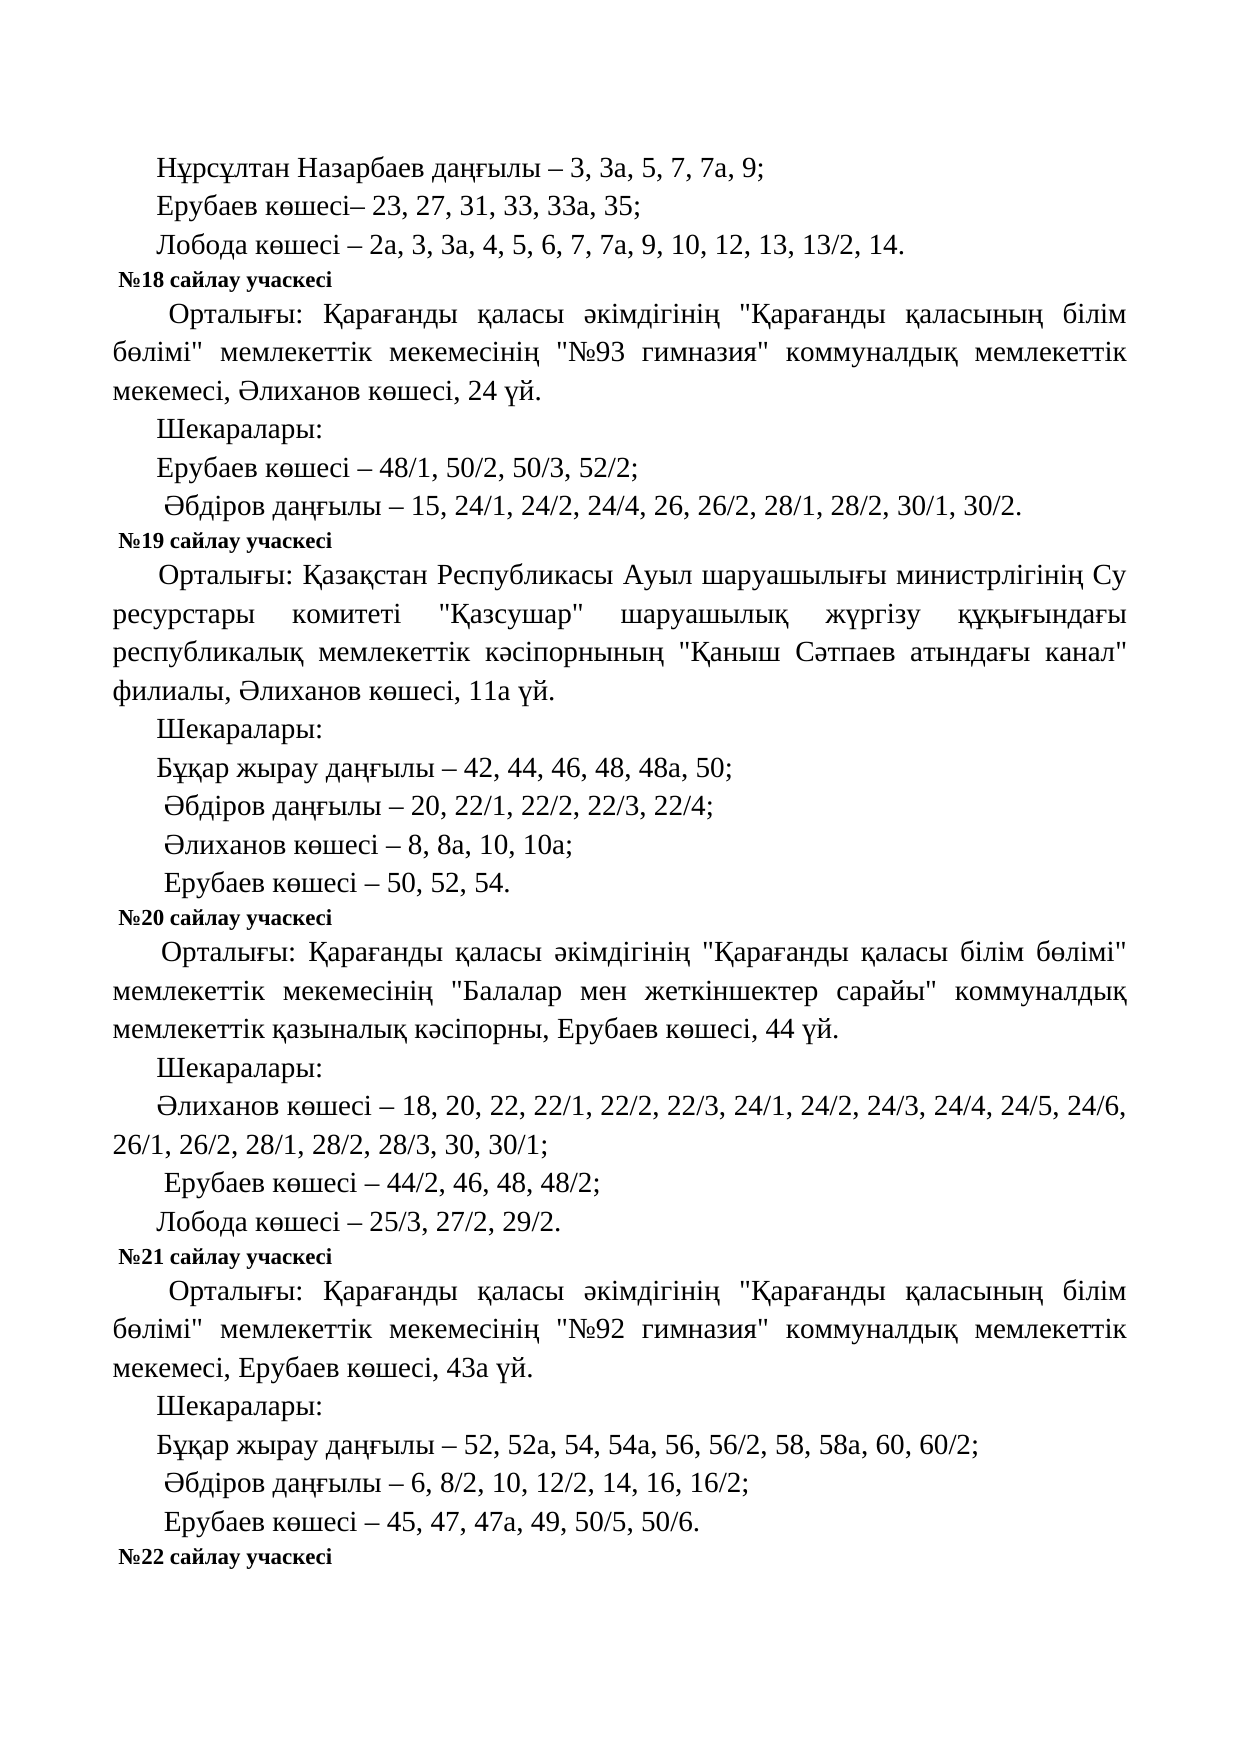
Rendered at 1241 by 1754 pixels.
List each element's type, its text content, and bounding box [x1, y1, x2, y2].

text Шекаралары: [112, 711, 1128, 745]
text Орталығы: Қарағанды қаласы әкімдігінің "Қарағанды қаласының білім бөлімі" мемлекеттік мекемесінің "№93 гимназия" коммуналдық мемлекеттік мекемесі, Әлиханов көшесі, 24 үй. [112, 296, 1128, 406]
text №20 сайлау учаскесі [112, 904, 1128, 931]
text №18 сайлау учаскесі [112, 266, 1128, 292]
text Шекаралары: [112, 1388, 1128, 1422]
text Лобода көшесі – 2а, 3, 3а, 4, 5, 6, 7, 7а, 9, 10, 12, 13, 13/2, 14. [112, 227, 1128, 261]
text Ерубаев көшесі – 50, 52, 54. [112, 866, 1128, 899]
text Бұқар жырау даңғылы – 42, 44, 46, 48, 48а, 50; [112, 750, 1128, 783]
text Әбдіров даңғылы – 6, 8/2, 10, 12/2, 14, 16, 16/2; [112, 1466, 1128, 1499]
text Әбдіров даңғылы – 20, 22/1, 22/2, 22/3, 22/4; [112, 788, 1128, 822]
text Шекаралары: [112, 1050, 1128, 1083]
text Орталығы: Қазақстан Республикасы Ауыл шаруашылығы министрлігінің Су ресурстары комитеті "Қазсушар" шаруашылық жүргізу құқығындағы республикалық мемлекеттік кәсіпорнының "Қаныш Сәтпаев атындағы канал" филиалы, Әлиханов көшесі, 11а үй. [112, 557, 1128, 706]
text Әбдіров даңғылы – 15, 24/1, 24/2, 24/4, 26, 26/2, 28/1, 28/2, 30/1, 30/2. [112, 488, 1128, 522]
text Ерубаев көшесі– 23, 27, 31, 33, 33а, 35; [112, 188, 1128, 222]
text Ерубаев көшесі – 48/1, 50/2, 50/3, 52/2; [112, 450, 1128, 483]
text Ерубаев көшесі – 44/2, 46, 48, 48/2; [112, 1166, 1128, 1199]
text Нұрсұлтан Назарбаев даңғылы – 3, 3а, 5, 7, 7а, 9; [112, 150, 1128, 183]
text Әлиханов көшесі – 18, 20, 22, 22/1, 22/2, 22/3, 24/1, 24/2, 24/3, 24/4, 24/5, 24/6, 26/1, 26/2, 28/1, 28/2, 28/3, 30, 30/1; [112, 1088, 1128, 1161]
text №19 сайлау учаскесі [112, 527, 1128, 553]
text Ерубаев көшесі – 45, 47, 47а, 49, 50/5, 50/6. [112, 1504, 1128, 1538]
text №21 сайлау учаскесі [112, 1243, 1128, 1269]
text №22 сайлау учаскесі [112, 1543, 1128, 1569]
text Әлиханов көшесі – 8, 8а, 10, 10а; [112, 827, 1128, 861]
text Шекаралары: [112, 411, 1128, 445]
text Бұқар жырау даңғылы – 52, 52а, 54, 54а, 56, 56/2, 58, 58а, 60, 60/2; [112, 1427, 1128, 1461]
text Лобода көшесі – 25/3, 27/2, 29/2. [112, 1204, 1128, 1238]
text Орталығы: Қарағанды қаласы әкімдігінің "Қарағанды қаласының білім бөлімі" мемлекеттік мекемесінің "№92 гимназия" коммуналдық мемлекеттік мекемесі, Ерубаев көшесі, 43а үй. [112, 1273, 1128, 1383]
text Орталығы: Қарағанды қаласы әкімдігінің "Қарағанды қаласы білім бөлімі" мемлекеттік мекемесінің "Балалар мен жеткіншектер сарайы" коммуналдық мемлекеттік қазыналық кәсіпорны, Ерубаев көшесі, 44 үй. [112, 934, 1128, 1045]
